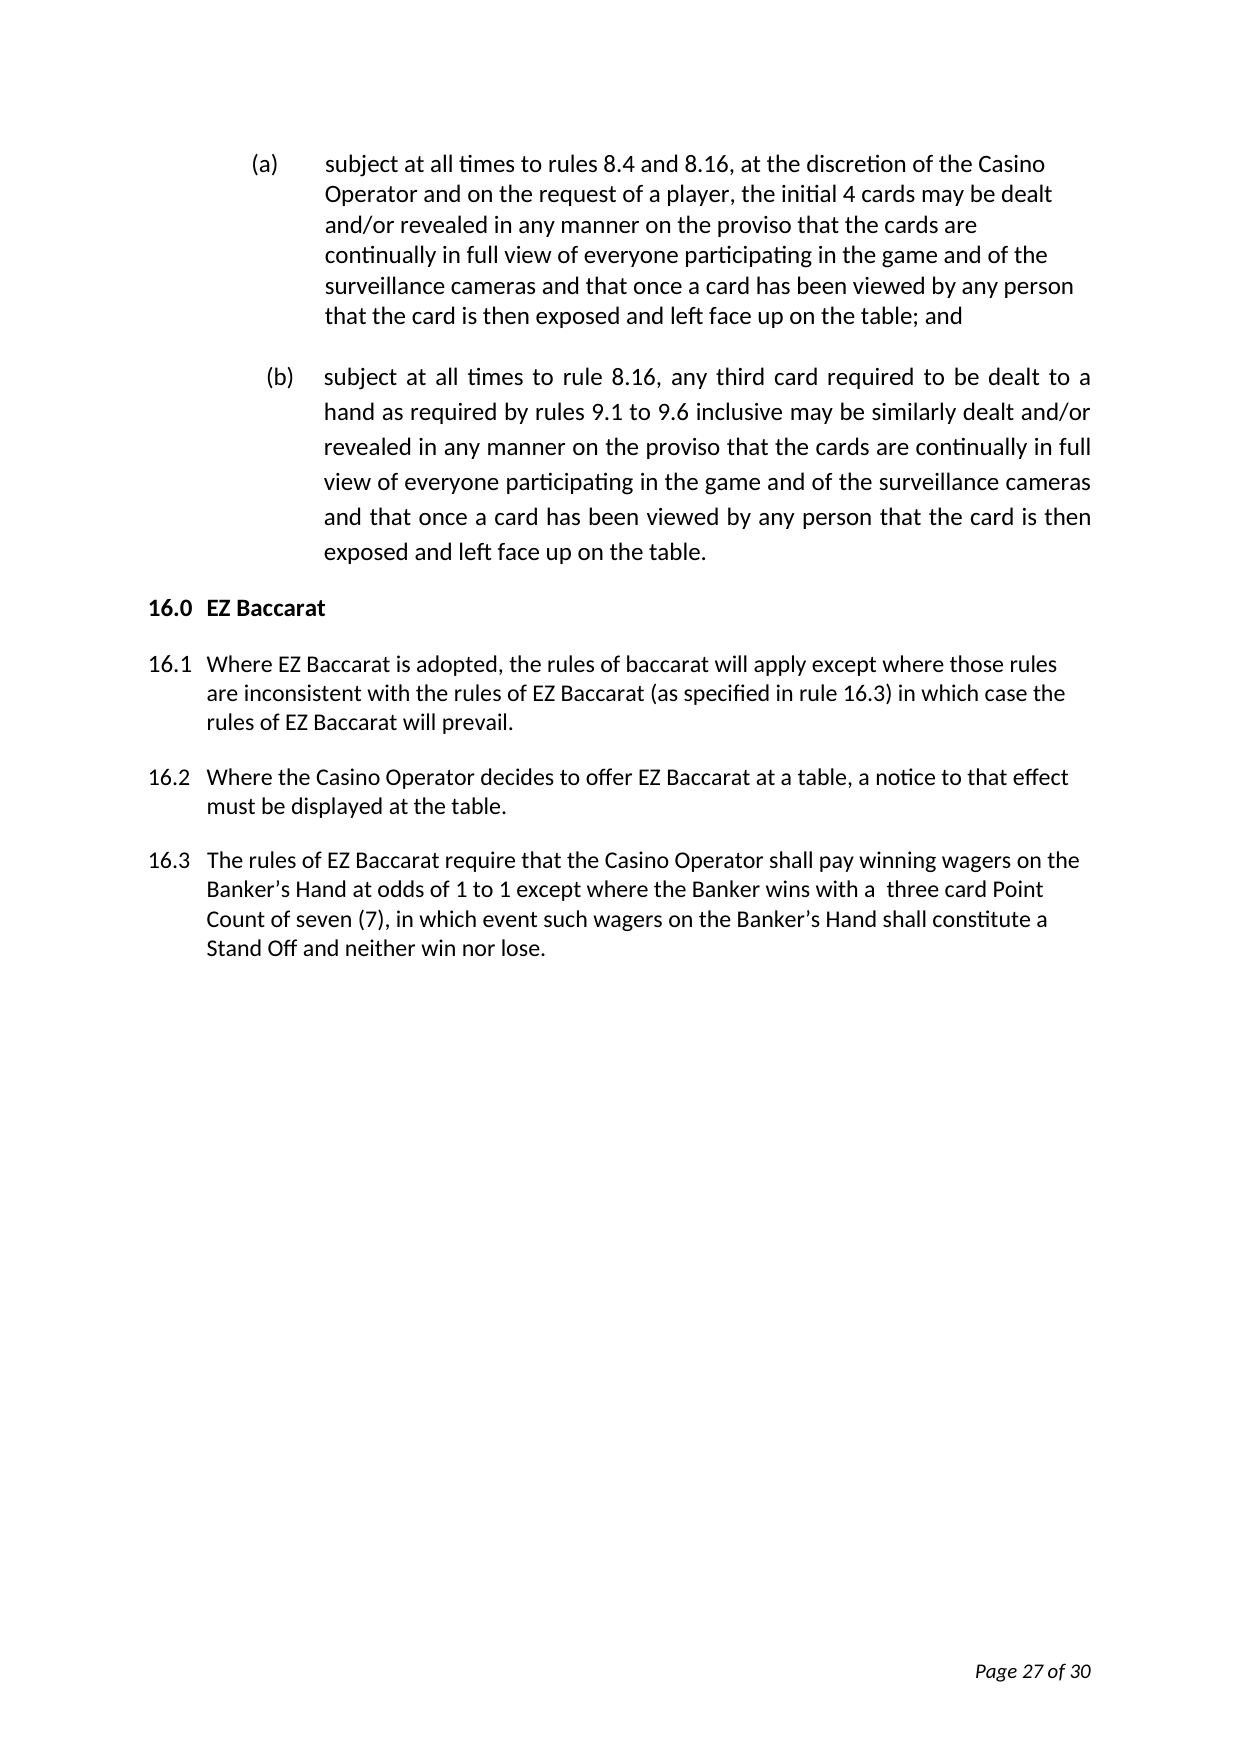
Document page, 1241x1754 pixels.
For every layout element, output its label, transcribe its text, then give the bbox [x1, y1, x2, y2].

text 16.3 The rules of EZ Baccarat require that the Casino Operator shall pay winning wagers on the Banker’s Hand at odds of 1 to 1 except where the Banker wins with a three card Point Count of seven (7), in which event such wagers on the Banker’s Hand shall constitute a Stand Off and neither win nor lose. [148, 845, 1092, 962]
text (a) subject at all times to rules 8.4 and 8.16, at the discretion of the Casino Operator and on the request of a player, the initial 4 cards may be dealt and/or revealed in any manner on the proviso that the cards are continually in full view of everyone participating in the game and of the surveillance cameras and that once a card has been viewed by any person that the card is then exposed and left face up on the table; and [251, 148, 1092, 331]
text 16.0 EZ Baccarat [148, 592, 1092, 623]
text 16.1 Where EZ Baccarat is adopted, the rules of baccarat will apply except where those rules are inconsistent with the rules of EZ Baccarat (as specified in rule 16.3) in which case the rules of EZ Baccarat will prevail. [148, 648, 1092, 737]
text (b) subject at all times to rule 8.16, any third card required to be dealt to a hand as required by rules 9.1 to 9.6 inclusive may be similarly dealt and/or revealed in any manner on the proviso that the cards are continually in full view of everyone participating in the game and of the surveillance cameras and that once a card has been viewed by any person that the card is then exposed and left face up on the table. [266, 361, 1092, 567]
text 16.2 Where the Casino Operator decides to offer EZ Baccarat at a table, a notice to that effect must be displayed at the table. [148, 762, 1092, 820]
